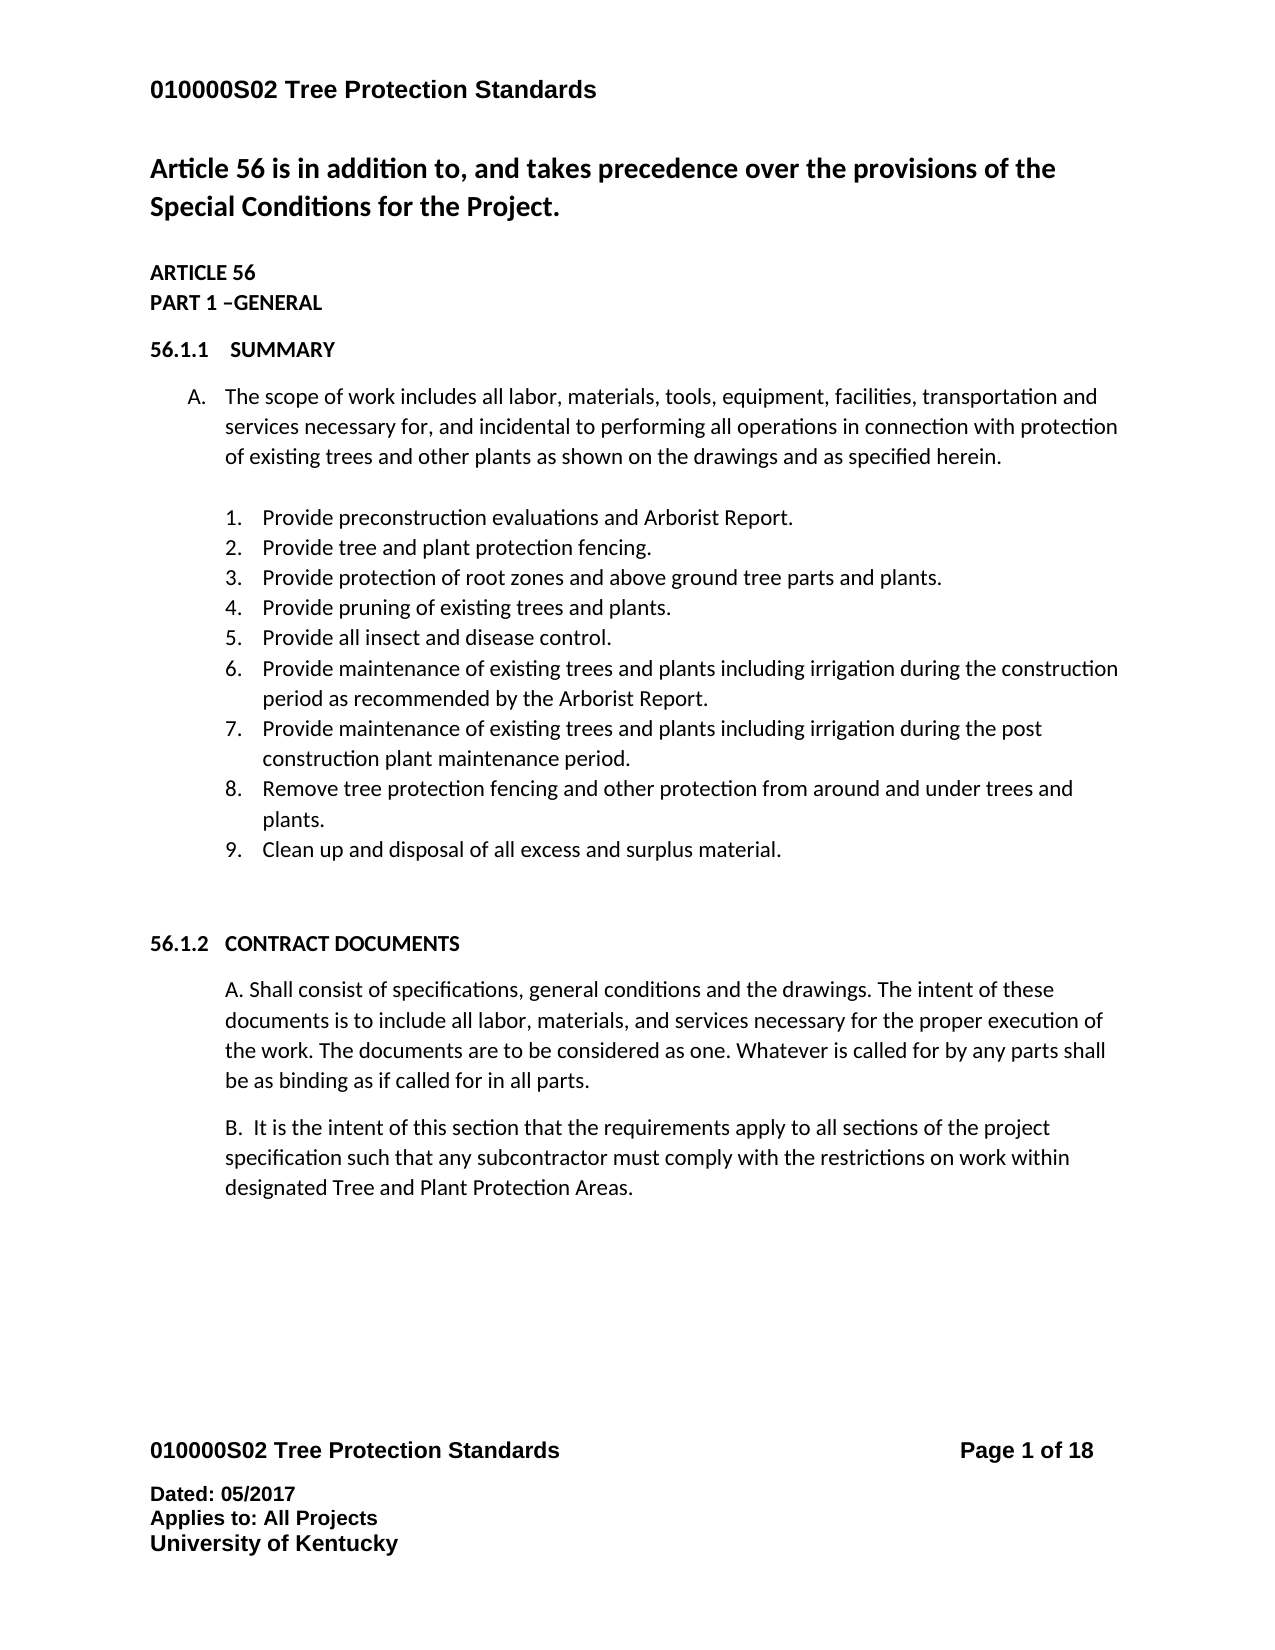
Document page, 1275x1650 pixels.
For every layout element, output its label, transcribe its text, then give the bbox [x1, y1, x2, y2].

list Provide preconstruction evaluations and Arborist Report. [225, 503, 1125, 531]
list Provide all insect and disease control. [225, 623, 1125, 651]
list Provide protection of root zones and above ground tree parts and plants. [225, 563, 1125, 591]
list Provide pruning of existing trees and plants. [225, 593, 1125, 621]
list Provide tree and plant protection fencing. [225, 533, 1125, 561]
text 56.1.1 SUMMARY [150, 335, 1125, 363]
text A. Shall consist of specifications, general conditions and the drawings. The intent of these documents is to include all labor, materials, and services necessary for the proper execution of the work. The documents are to be considered as one. Whatever is called for by any parts shall be as binding as if called for in all parts. [225, 976, 1125, 1094]
list The scope of work includes all labor, materials, tools, equipment, facilities, transportation and services necessary for, and incidental to performing all operations in connection with protection of existing trees and other plants as shown on the drawings and as specified herein. [187, 382, 1125, 470]
text 56.1.2 CONTRACT DOCUMENTS [150, 929, 1125, 957]
list Clean up and disposal of all excess and surplus material. [225, 835, 1125, 863]
list Provide maintenance of existing trees and plants including irrigation during the post construction plant maintenance period. [225, 714, 1125, 772]
text Article 56 is in addition to, and takes precedence over the provisions of the Special Conditions for the Project. ARTICLE 56 PART 1 –GENERAL [150, 150, 1125, 316]
list Provide maintenance of existing trees and plants including irrigation during the construction period as recommended by the Arborist Report. [225, 654, 1125, 712]
text B. It is the intent of this section that the requirements apply to all sections of the project specification such that any subcontractor must comply with the restrictions on work within designated Tree and Plant Protection Areas. [225, 1113, 1125, 1201]
list Remove tree protection fencing and other protection from around and under trees and plants. [225, 774, 1125, 833]
